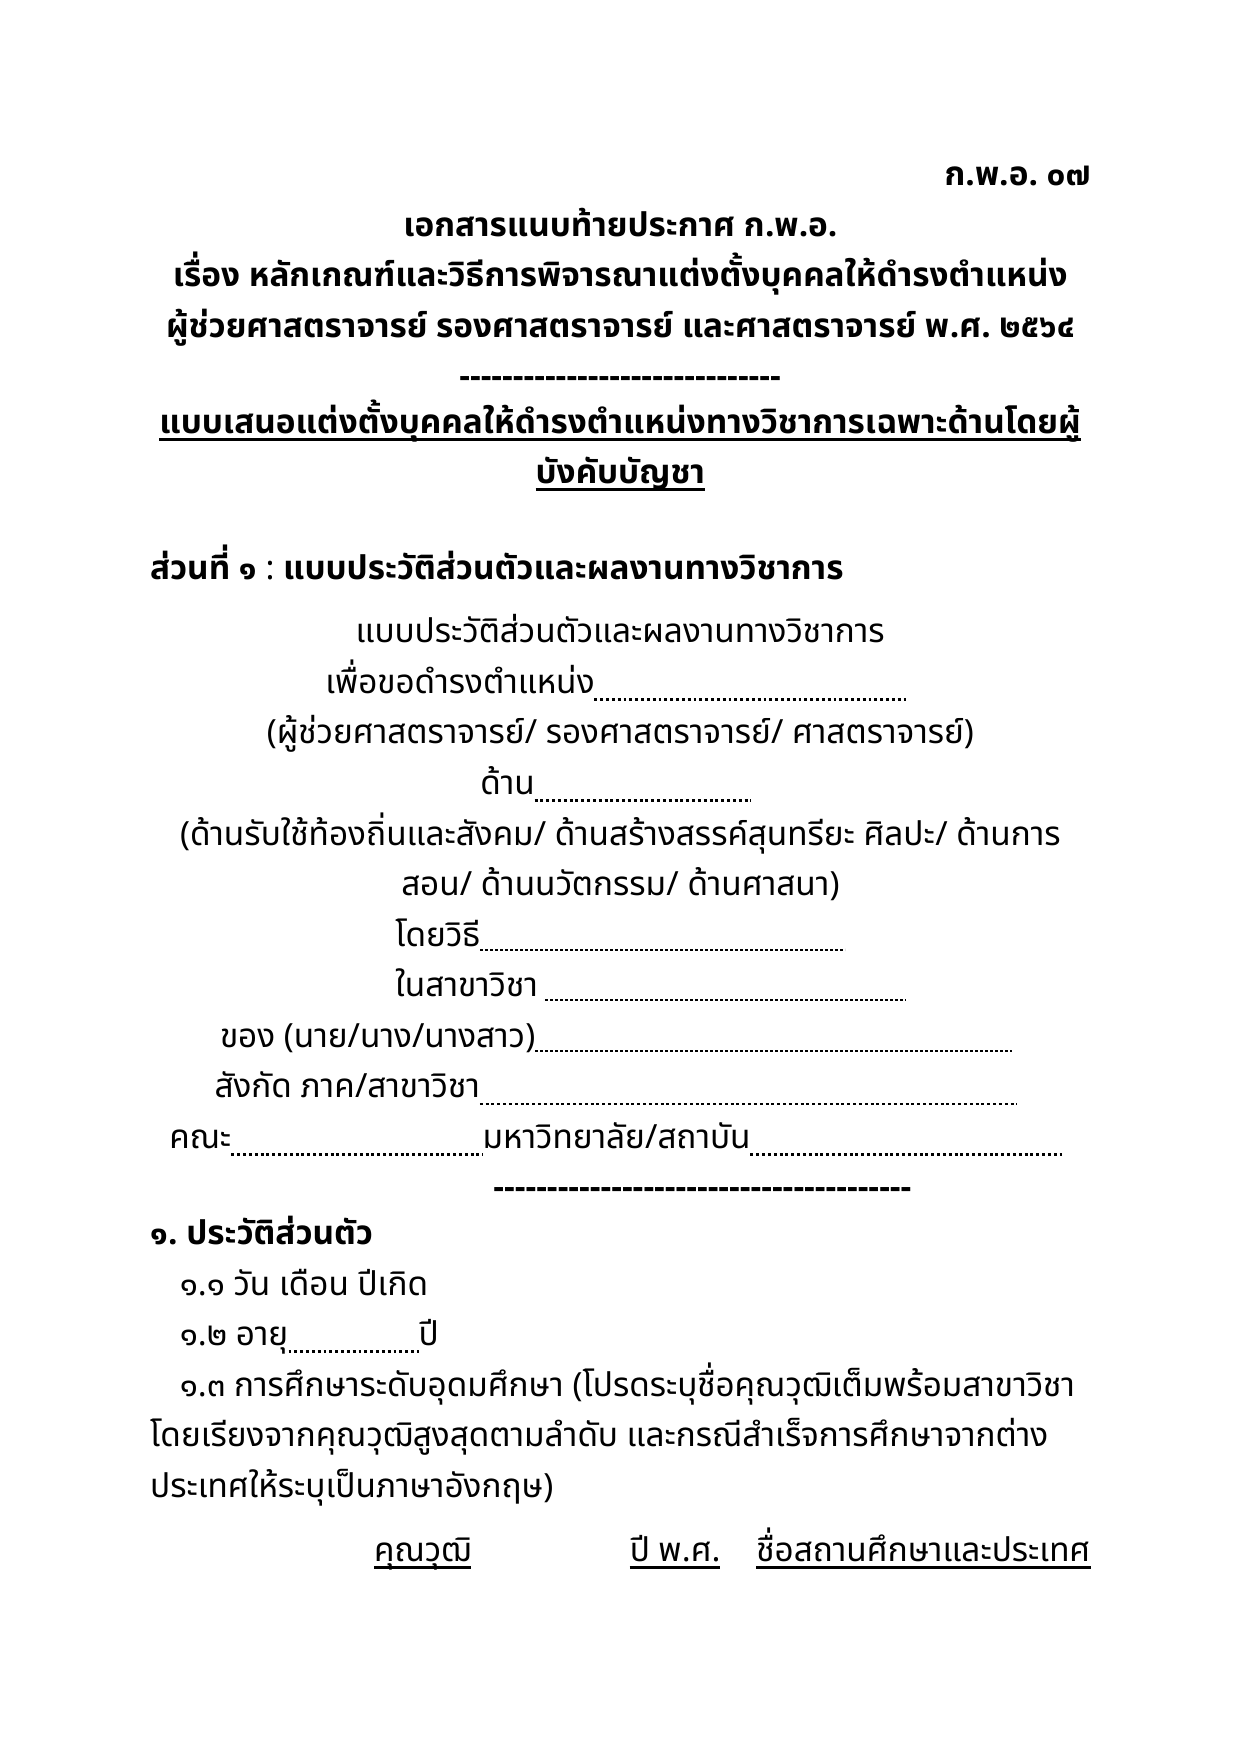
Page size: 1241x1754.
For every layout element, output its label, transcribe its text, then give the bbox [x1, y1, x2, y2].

text เอกสารแนบท้ายประกาศ ก.พ.อ. [150, 201, 1090, 251]
text ด้าน . [150, 759, 1090, 809]
text ๑.๑ วัน เดือน ปีเกิด [150, 1259, 1090, 1310]
text ส่วนที่ ๑ : แบบประวัติส่วนตัวและผลงานทางวิชาการ [150, 544, 1090, 594]
text ในสาขาวิชา [150, 961, 1090, 1011]
text แบบเสนอแต่งตั้งบุคคลให้ดำรงตำแหน่งทางวิชาการเฉพาะด้านโดยผู้บังคับบัญชา [150, 398, 1090, 498]
text ของ (นาย/นาง/นางสาว) . [150, 1011, 1090, 1062]
text โดยวิธี [150, 911, 1090, 961]
text เพื่อขอดำรงตำแหน่ง . [150, 657, 1090, 708]
table_header ปี พ.ศ. ที่จบ [610, 1526, 740, 1576]
text คณะ มหาวิทยาลัย/สถาบัน . [150, 1113, 1090, 1163]
text --------------------------------------- [150, 1163, 1090, 1209]
text ------------------------------ [150, 352, 1090, 398]
text ก.พ.อ. ๐๗ [150, 150, 1090, 201]
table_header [741, 1526, 1106, 1576]
text ๑.๒ อายุ ปี [150, 1310, 1090, 1361]
text (ผู้ช่วยศาสตราจารย์/ รองศาสตราจารย์/ ศาสตราจารย์) [150, 708, 1090, 759]
text ๑. ประวัติส่วนตัว [150, 1209, 1090, 1259]
text ผู้ช่วยศาสตราจารย์ รองศาสตราจารย์ และศาสตราจารย์ พ.ศ. ๒๕๖๔ [150, 302, 1090, 352]
table_header คุณวุฒิ [207, 1526, 609, 1576]
text แบบประวัติส่วนตัวและผลงานทางวิชาการ [150, 607, 1090, 657]
text สังกัด ภาค/สาขาวิชา . [150, 1062, 1090, 1113]
text (ด้านรับใช้ท้องถิ่นและสังคม/ ด้านสร้างสรรค์สุนทรียะ ศิลปะ/ ด้านการสอน/ ด้านนวัตกรรม/ ด้านศาสนา) [150, 809, 1090, 911]
text เรื่อง หลักเกณฑ์และวิธีการพิจารณาแต่งตั้งบุคคลให้ดำรงตำแหน่ง [150, 251, 1090, 302]
text ๑.๓ การศึกษาระดับอุดมศึกษา (โปรดระบุชื่อคุณวุฒิเต็มพร้อมสาขาวิชา โดยเรียงจากคุณวุฒิสูงสุดตามลำดับ และกรณีสำเร็จการศึกษาจากต่างประเทศให้ระบุเป็นภาษาอังกฤษ) [150, 1361, 1090, 1512]
